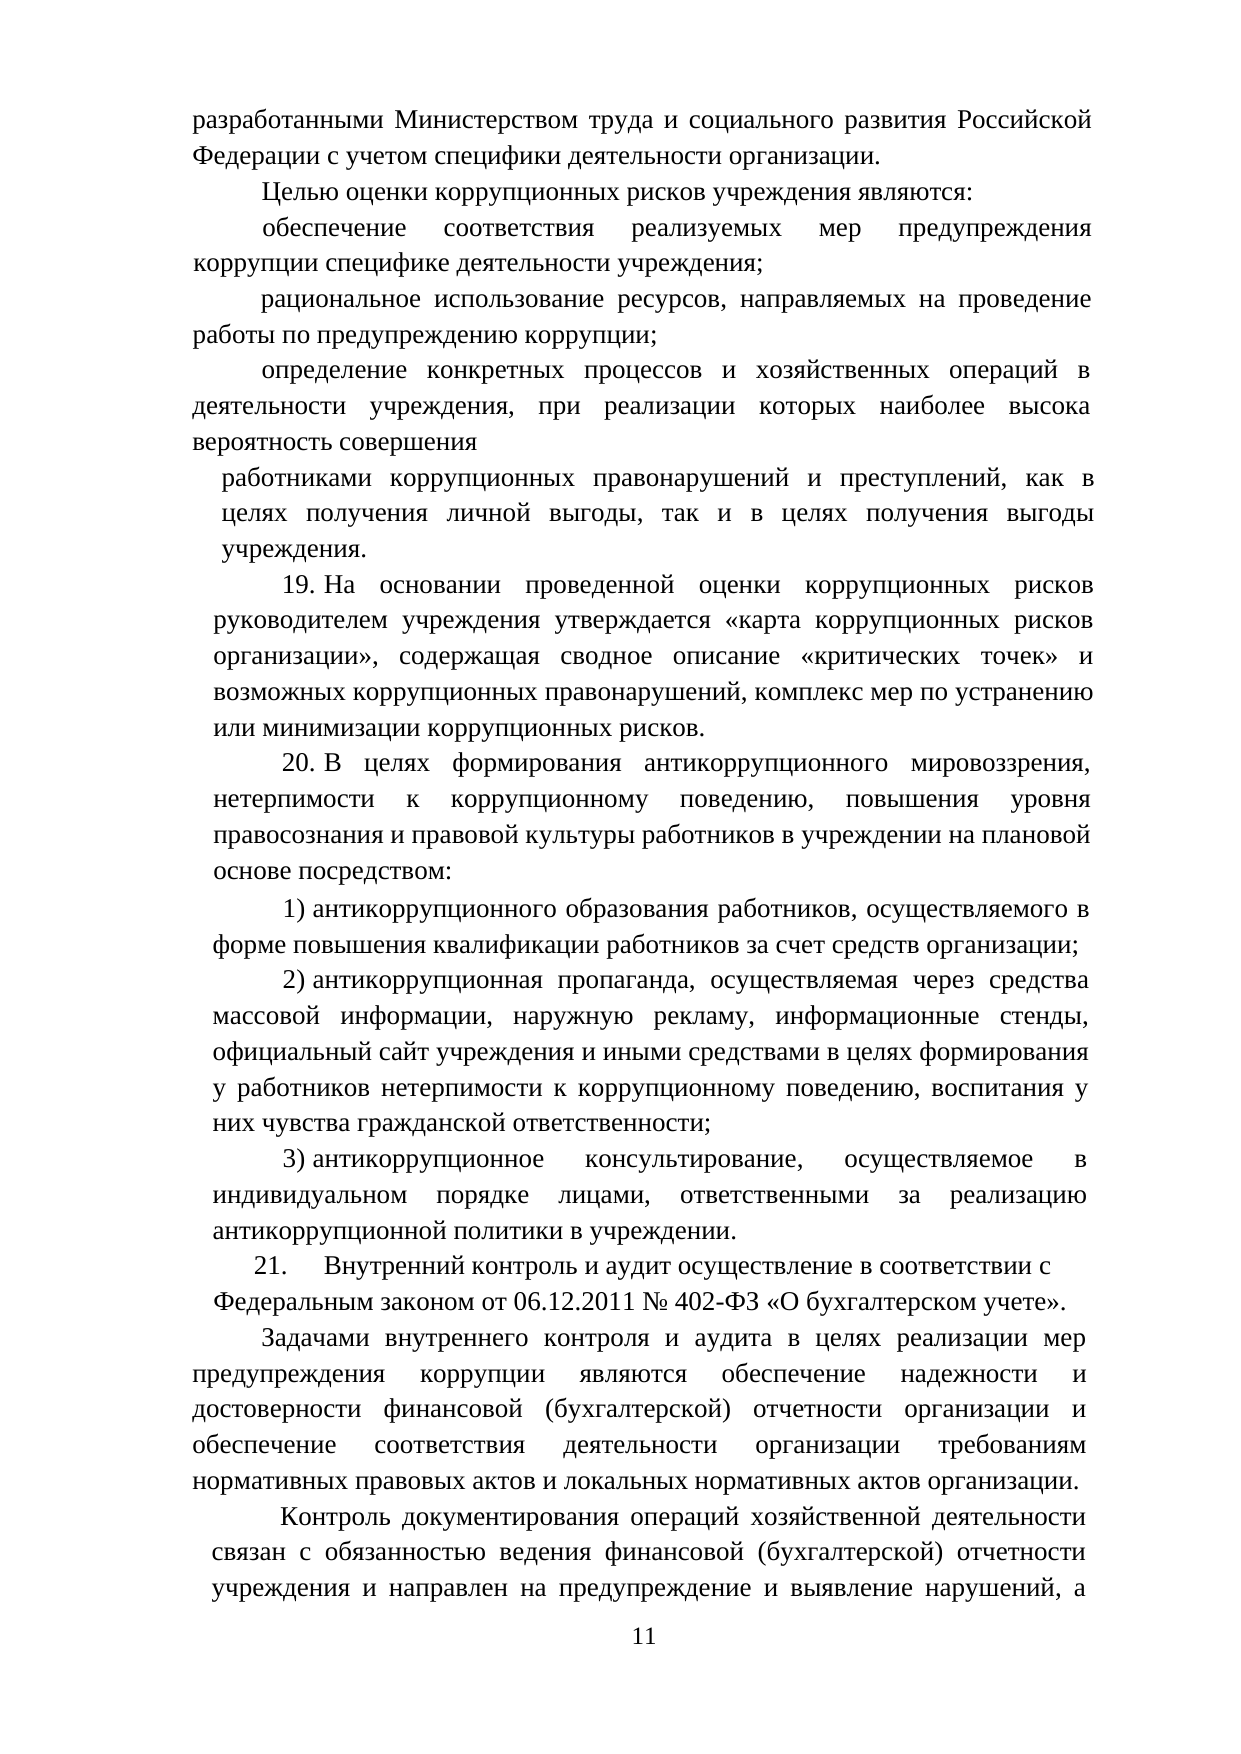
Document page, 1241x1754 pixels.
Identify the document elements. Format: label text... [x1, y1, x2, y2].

text определение конкретных процессов и хозяйственных операций в деятельности учреждения, при реализации которых наиболее высока вероятность совершения [192, 353, 1091, 456]
text 21. Внутренний контроль и аудит осуществление в соответствии с Федеральным законом от 06.12.2011 № 402-ФЗ «О бухгалтерском учете». [213, 1249, 1088, 1316]
text обеспечение соответствия реализуемых мер предупреждения коррупции специфике деятельности учреждения; [193, 211, 1092, 277]
list На основании проведенной оценки коррупционных рисков руководителем учреждения утверждается «карта коррупционных рисков организации», содержащая сводное описание «критических точек» и возможных коррупционных правонарушений, комплекс мер по устранению или минимизации коррупционных рисков. [213, 568, 1094, 742]
text Задачами внутреннего контроля и аудита в целях реализации мер предупреждения коррупции являются обеспечение надежности и достоверности финансовой (бухгалтерской) отчетности организации и обеспечение соответствия деятельности организации требованиям нормативных правовых актов и локальных нормативных актов организации. [192, 1321, 1087, 1495]
list антикоррупционная пропаганда, осуществляемая через средства массовой информации, наружную рекламу, информационные стенды, официальный сайт учреждения и иными средствами в целях формирования у работников нетерпимости к коррупционному поведению, воспитания у них чувства гражданской ответственности; [212, 964, 1090, 1138]
list антикоррупционное консультирование, осуществляемое в индивидуальном порядке лицами, ответственными за реализацию антикоррупционной политики в учреждении. [212, 1142, 1088, 1245]
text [192, 103, 1093, 170]
text рациональное использование ресурсов, направляемых на проведение работы по предупреждению коррупции; [192, 282, 1092, 349]
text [211, 1499, 1087, 1602]
text Целью оценки коррупционных рисков учреждения являются: [261, 175, 1096, 206]
list антикоррупционного образования работников, осуществляемого в форме повышения квалификации работников за счет средств организации; [212, 892, 1090, 959]
list В целях формирования антикоррупционного мировоззрения, нетерпимости к коррупционному поведению, повышения уровня правосознания и правовой культуры работников в учреждении на плановой основе посредством: [213, 747, 1091, 885]
text работниками коррупционных правонарушений и преступлений, как в целях получения личной выгоды, так и в целях получения выгоды учреждения. [221, 461, 1096, 563]
